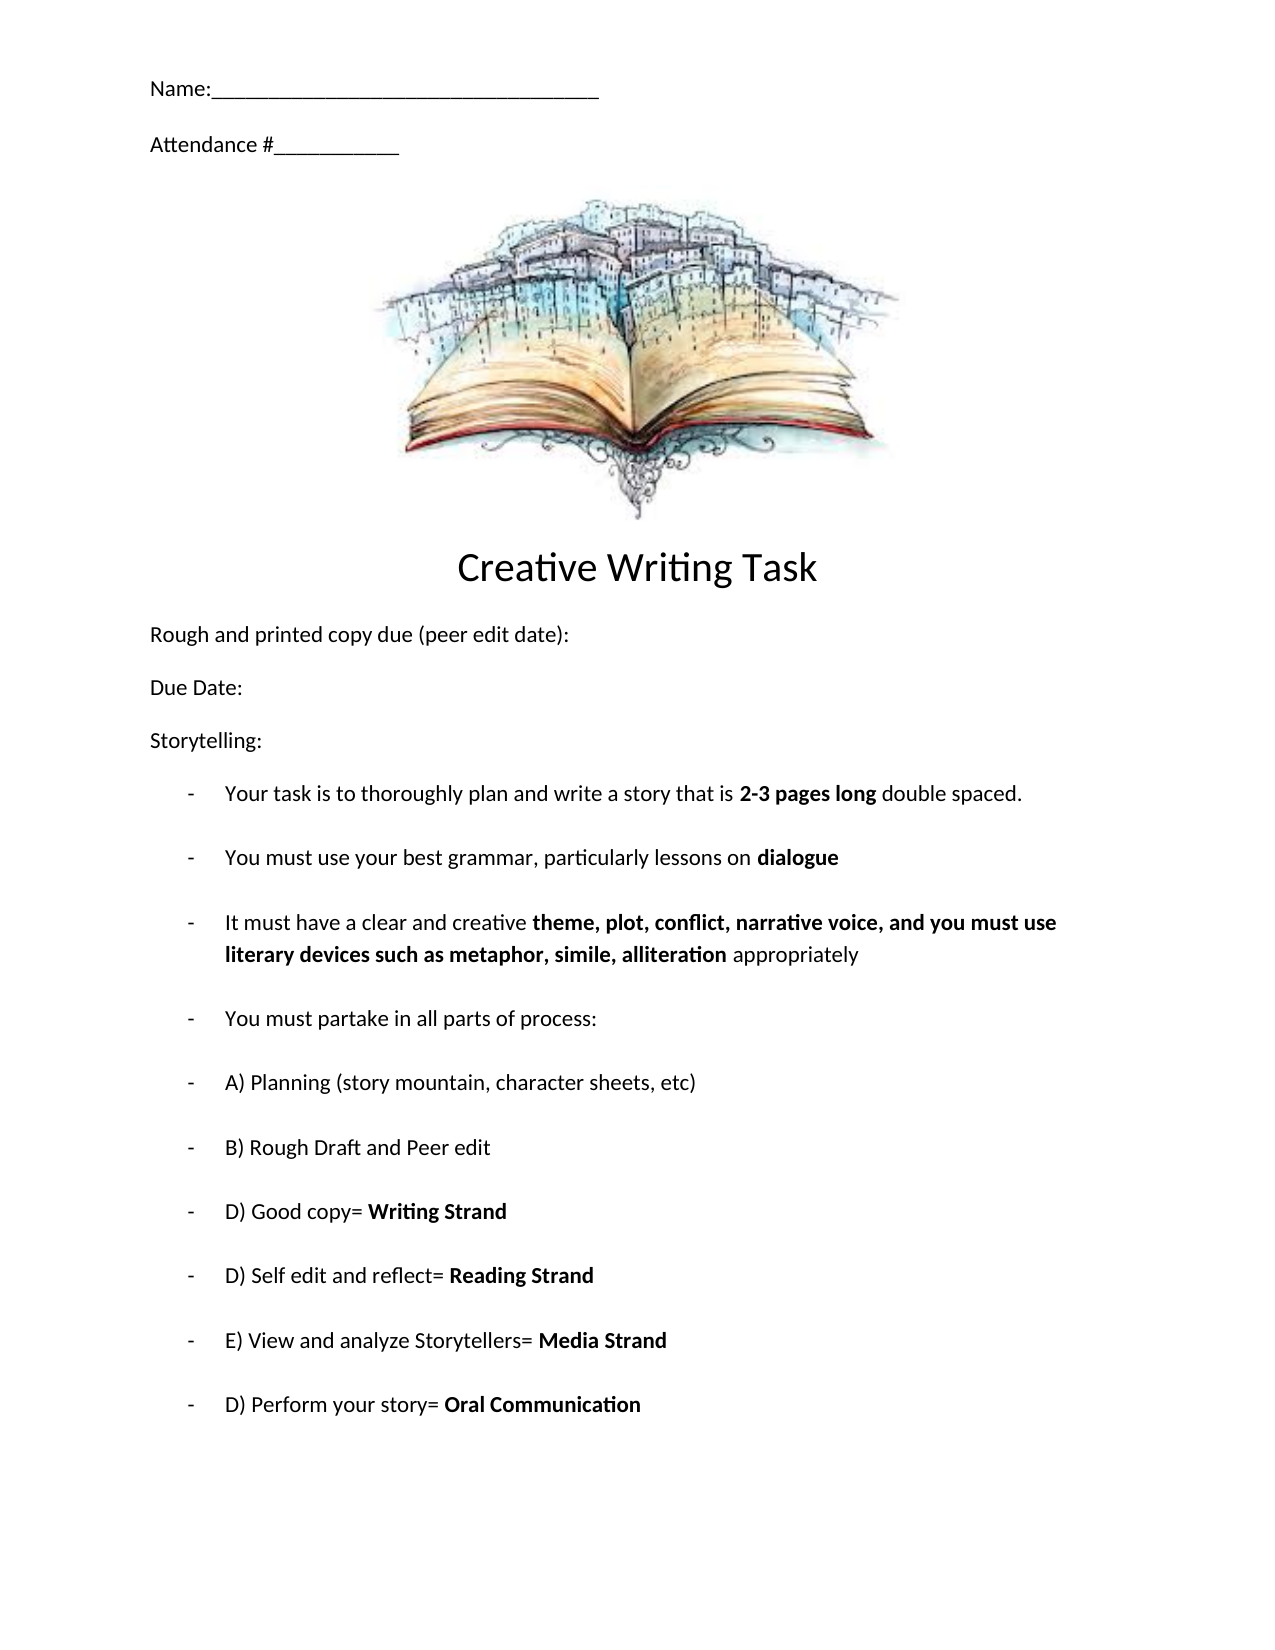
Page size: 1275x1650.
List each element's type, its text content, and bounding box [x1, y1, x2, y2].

list A) Planning (story mountain, character sheets, etc) [187, 1068, 1125, 1097]
list B) Rough Draft and Peer edit [187, 1133, 1125, 1161]
list E) View and analyze Storytellers= Media Strand [187, 1326, 1125, 1354]
text Creative Writing Task [150, 541, 1125, 591]
list Your task is to thoroughly plan and write a story that is 2-3 pages long double spaced. [187, 779, 1125, 807]
list D) Perform your story= Oral Communication [187, 1390, 1125, 1418]
list It must have a clear and creative theme, plot, conflict, narrative voice, and you must use literary devices such as metaphor, simile, alliteration appropriately [187, 908, 1125, 968]
text Storytelling: [150, 726, 1125, 754]
list D) Good copy= Writing Strand [187, 1197, 1125, 1225]
list You must use your best grammar, particularly lessons on dialogue [187, 843, 1125, 871]
text Rough and printed copy due (peer edit date): [150, 620, 1125, 648]
picture [368, 185, 907, 522]
list You must partake in all parts of process: [187, 1004, 1125, 1032]
text Due Date: [150, 673, 1125, 701]
list D) Self edit and reflect= Reading Strand [187, 1262, 1125, 1290]
